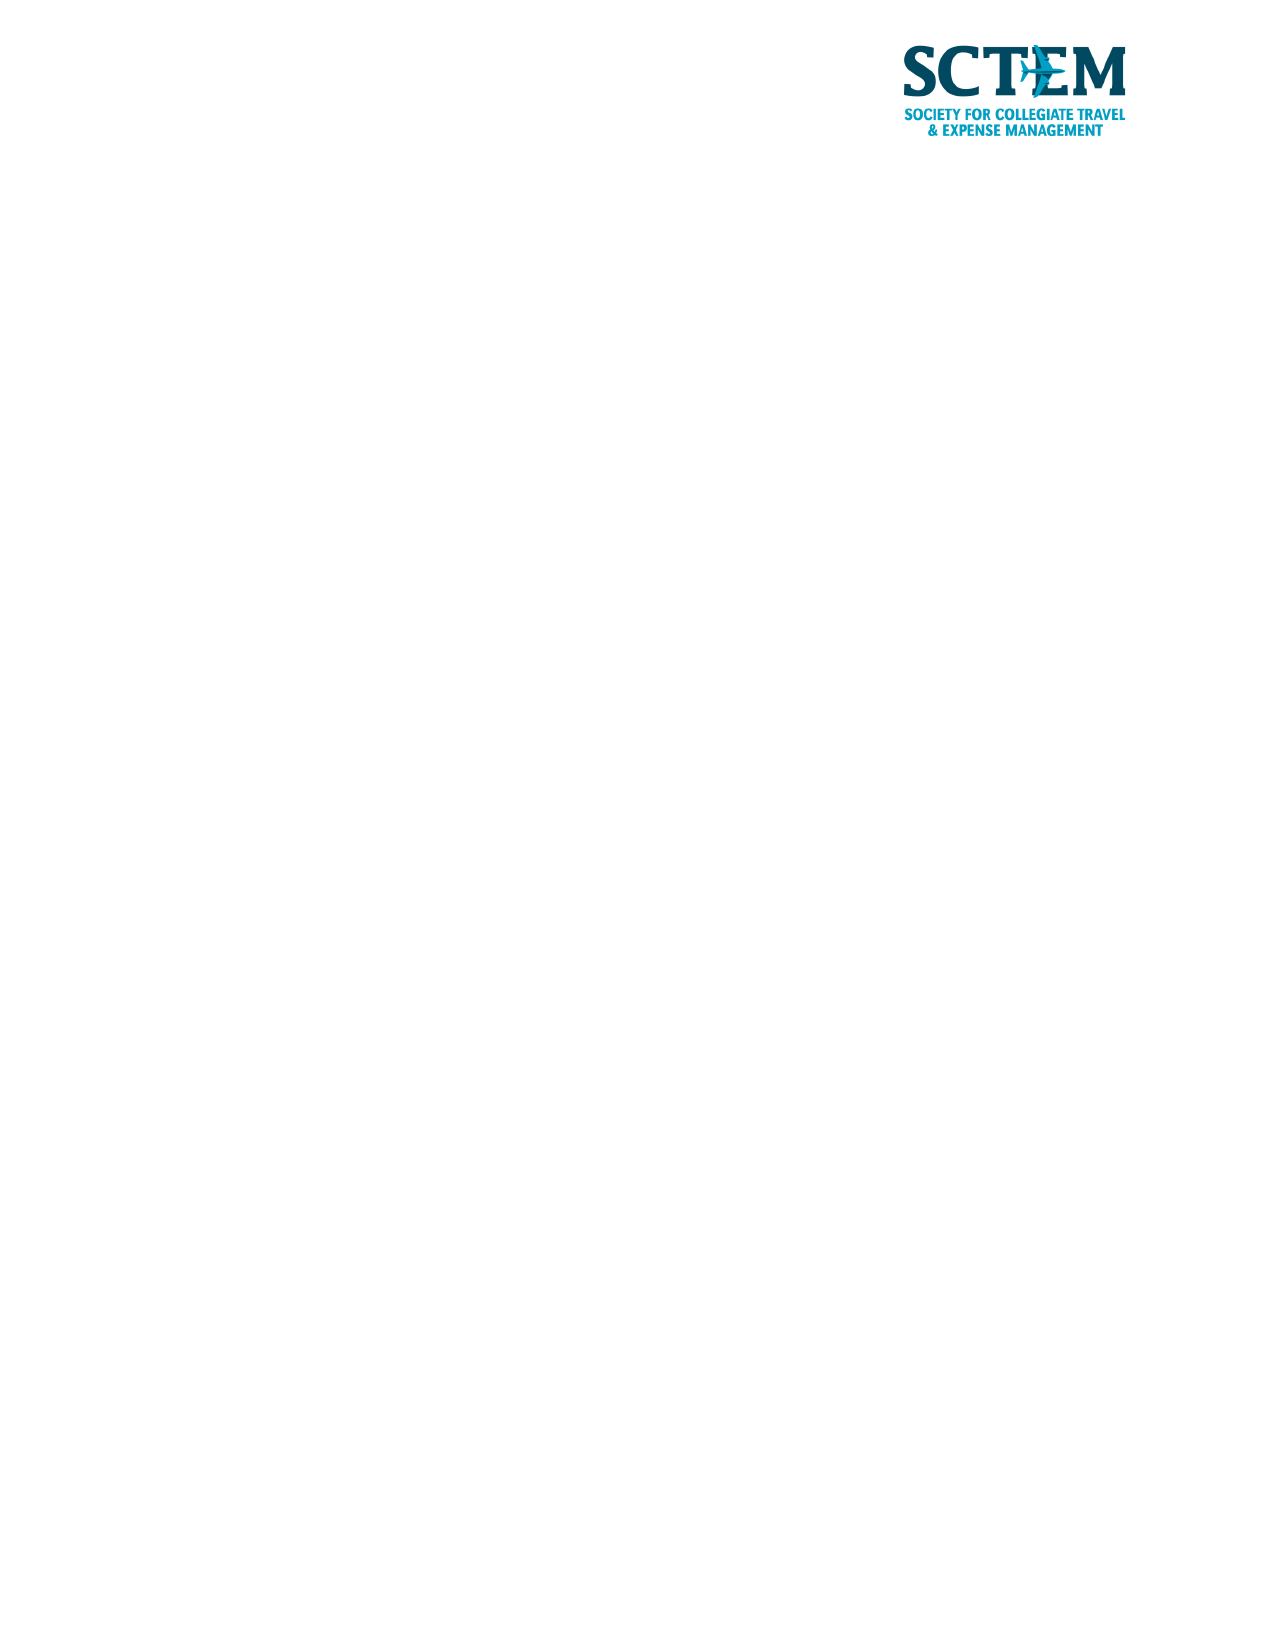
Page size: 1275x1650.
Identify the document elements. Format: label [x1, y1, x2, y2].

picture [904, 45, 1125, 136]
picture [904, 45, 915, 54]
picture [904, 65, 924, 90]
